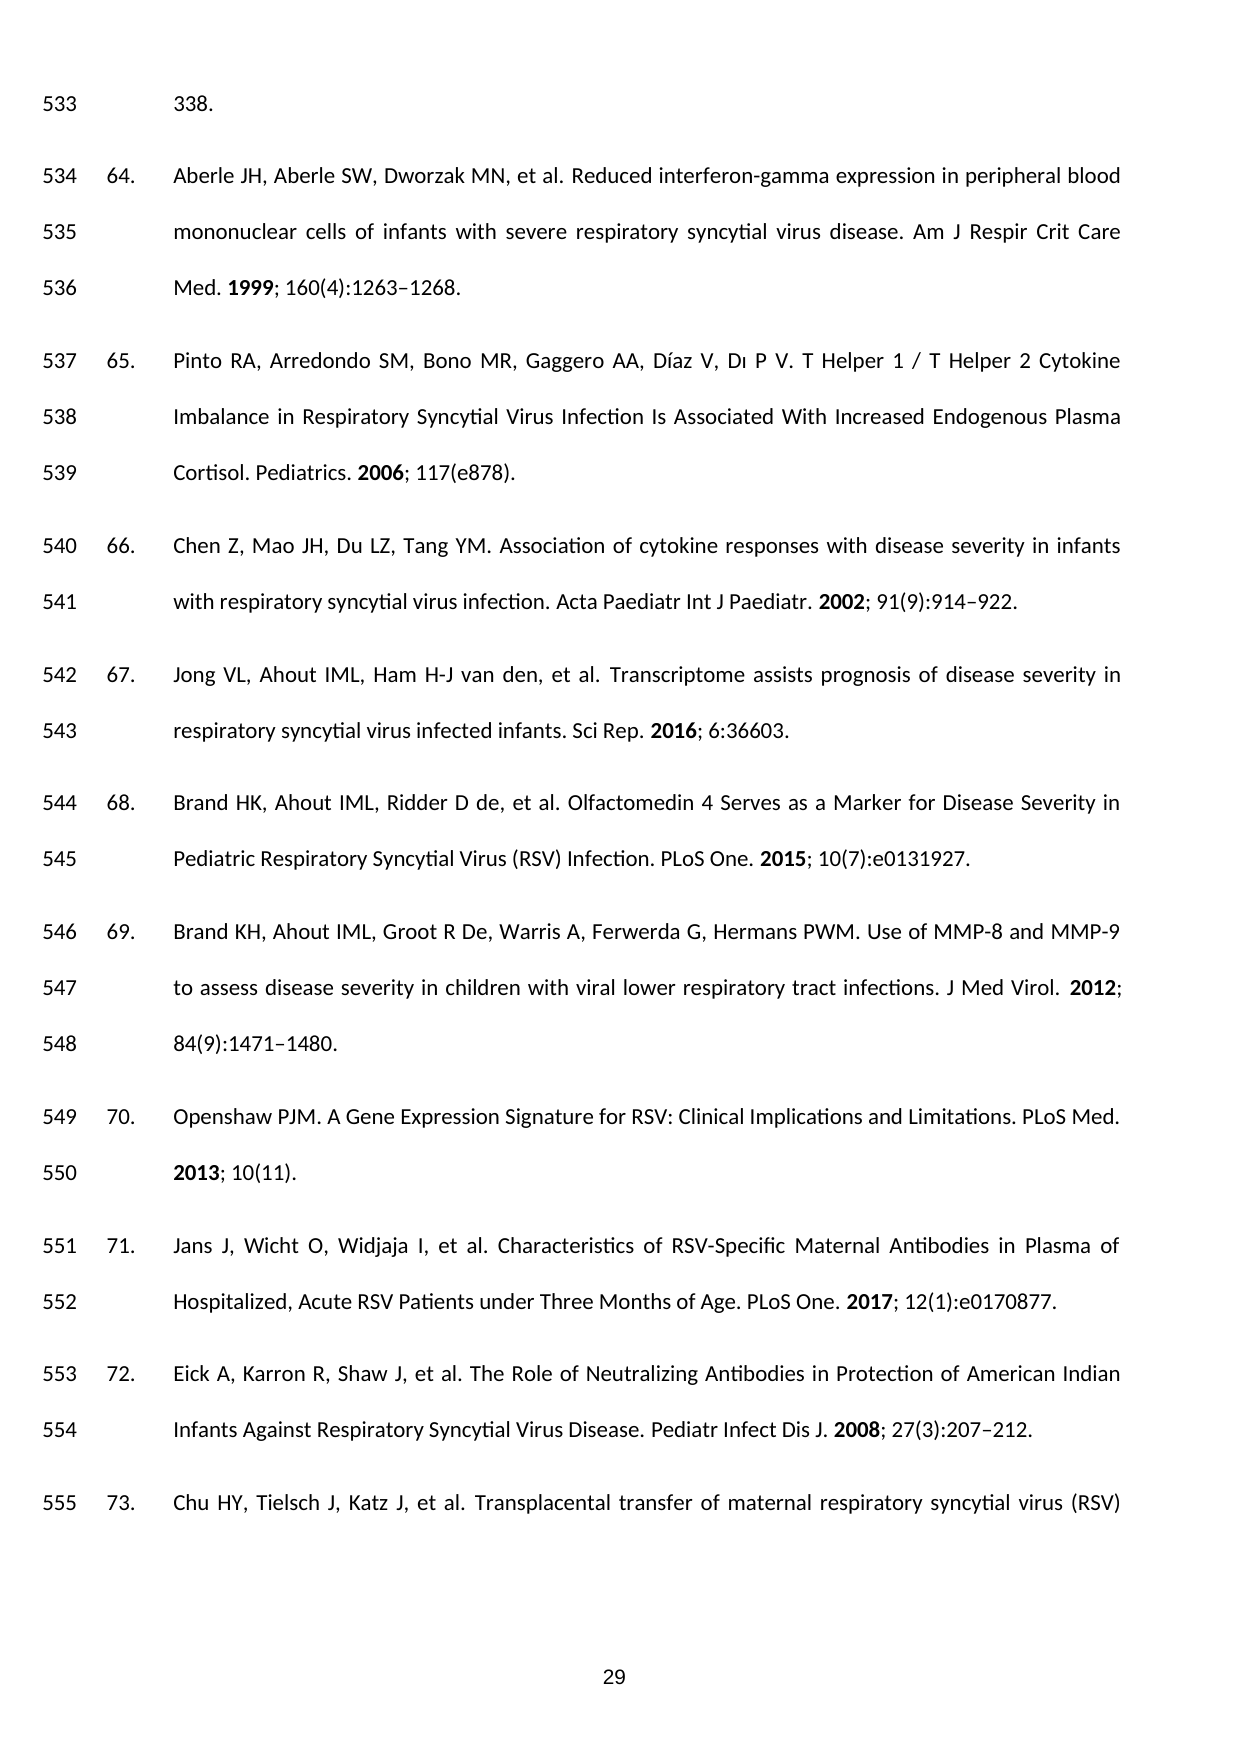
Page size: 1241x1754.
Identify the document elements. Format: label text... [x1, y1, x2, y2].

text 65. Pinto RA, Arredondo SM, Bono MR, Gaggero AA, Díaz V, Dı P V. T Helper 1 / T Helper 2 Cytokine Imbalance in Respiratory Syncytial Virus Infection Is Associated With Increased Endogenous Plasma Cortisol. Pediatrics. 2006; 117(e878). [106, 346, 1122, 486]
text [106, 1488, 1122, 1516]
text 72. Eick A, Karron R, Shaw J, et al. The Role of Neutralizing Antibodies in Protection of American Indian Infants Against Respiratory Syncytial Virus Disease. Pediatr Infect Dis J. 2008; 27(3):207–212. [106, 1359, 1122, 1443]
text 69. Brand KH, Ahout IML, Groot R De, Warris A, Ferwerda G, Hermans PWM. Use of MMP-8 and MMP-9 to assess disease severity in children with viral lower respiratory tract infections. J Med Virol. 2012; 84(9):1471–1480. [106, 917, 1122, 1057]
text 71. Jans J, Wicht O, Widjaja I, et al. Characteristics of RSV-Specific Maternal Antibodies in Plasma of Hospitalized, Acute RSV Patients under Three Months of Age. PLoS One. 2017; 12(1):e0170877. [106, 1231, 1122, 1315]
text 68. Brand HK, Ahout IML, Ridder D de, et al. Olfactomedin 4 Serves as a Marker for Disease Severity in Pediatric Respiratory Syncytial Virus (RSV) Infection. PLoS One. 2015; 10(7):e0131927. [106, 788, 1122, 872]
text 70. Openshaw PJM. A Gene Expression Signature for RSV: Clinical Implications and Limitations. PLoS Med. 2013; 10(11). [106, 1102, 1122, 1186]
text 64. Aberle JH, Aberle SW, Dworzak MN, et al. Reduced interferon-gamma expression in peripheral blood mononuclear cells of infants with severe respiratory syncytial virus disease. Am J Respir Crit Care Med. 1999; 160(4):1263–1268. [106, 161, 1122, 301]
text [106, 89, 1122, 117]
text 66. Chen Z, Mao JH, Du LZ, Tang YM. Association of cytokine responses with disease severity in infants with respiratory syncytial virus infection. Acta Paediatr Int J Paediatr. 2002; 91(9):914–922. [106, 531, 1122, 615]
text 67. Jong VL, Ahout IML, Ham H-J van den, et al. Transcriptome assists prognosis of disease severity in respiratory syncytial virus infected infants. Sci Rep. 2016; 6:36603. [106, 660, 1122, 744]
